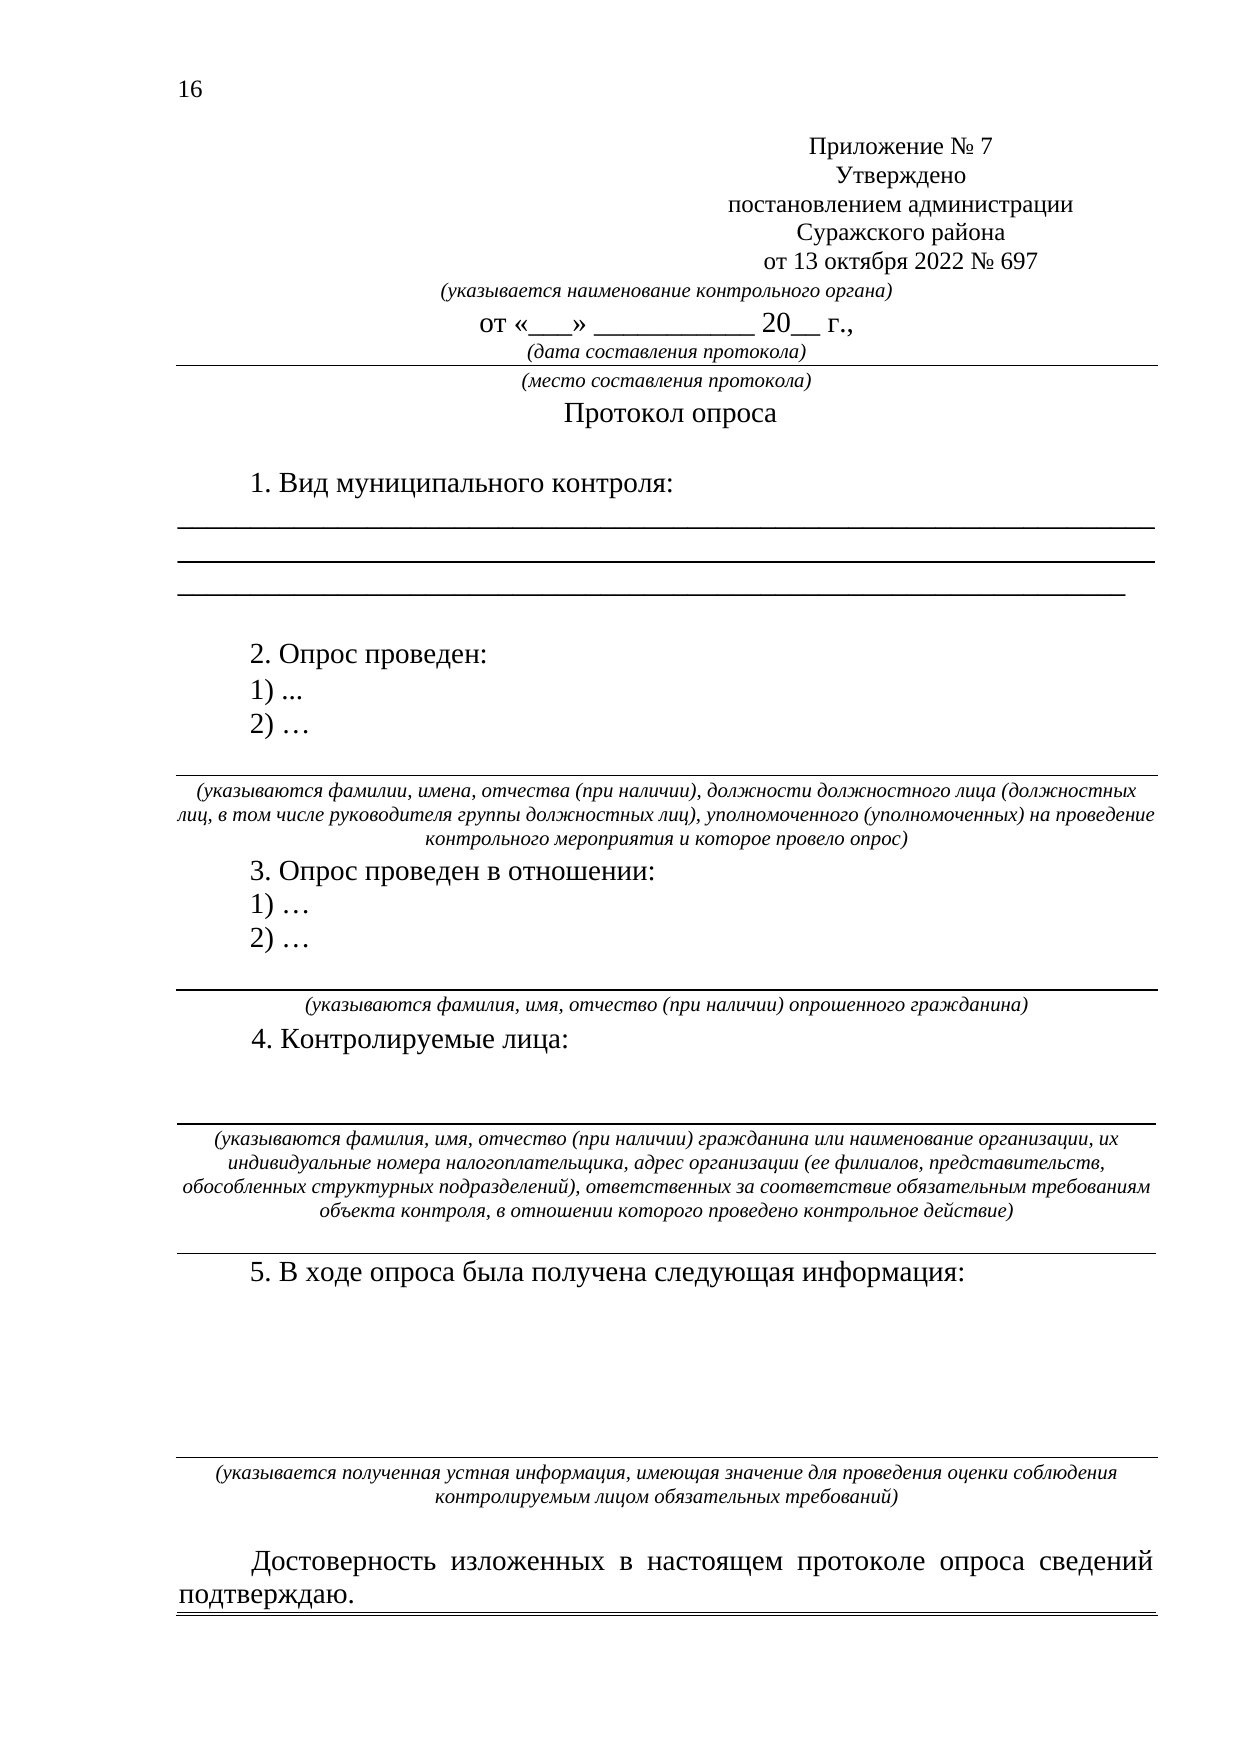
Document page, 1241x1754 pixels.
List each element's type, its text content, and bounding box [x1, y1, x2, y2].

text от 13 октября 2022 № 697 [650, 246, 1152, 275]
table_cell 2. Опрос проведен: [176, 634, 1157, 671]
table_cell (указываются фамилии, имена, отчества (при наличии), должности должностного лица (должностных лиц, в том числе руководителя группы должностных лиц), уполномоченного (уполномоченных) на проведение контрольного мероприятия и которое провело опрос) [176, 776, 1157, 852]
table_cell 3. Опрос проведен в отношении: 1) … 2) … [176, 852, 1157, 989]
table_cell (место составления протокола) [176, 366, 1157, 393]
table_cell от «___» ___________ 20__ г., (дата составления протокола) [176, 304, 1157, 364]
text Суражского района [650, 217, 1152, 246]
table_cell 5. В ходе опроса была получена следующая информация: [176, 1018, 1157, 1457]
text Приложение № 7 [650, 131, 1152, 160]
table_cell (указывается наименование контрольного органа) [176, 275, 1157, 304]
table_cell 1. Вид муниципального контроля: ___________________________________________________________________ ___________________________________________________________________ _________________________________________________________________ [176, 464, 1157, 634]
text постановлением администрации [650, 189, 1152, 217]
table_cell Протокол опроса [176, 393, 1157, 463]
text Утверждено [650, 160, 1152, 189]
table_cell (указывается полученная устная информация, имеющая значение для проведения оценки соблюдения контролируемым лицом обязательных требований) [176, 1458, 1157, 1614]
table_cell 1) ... 2) … [176, 671, 1157, 775]
table_cell (указываются фамилия, имя, отчество (при наличии) опрошенного гражданина) [176, 991, 1157, 1018]
